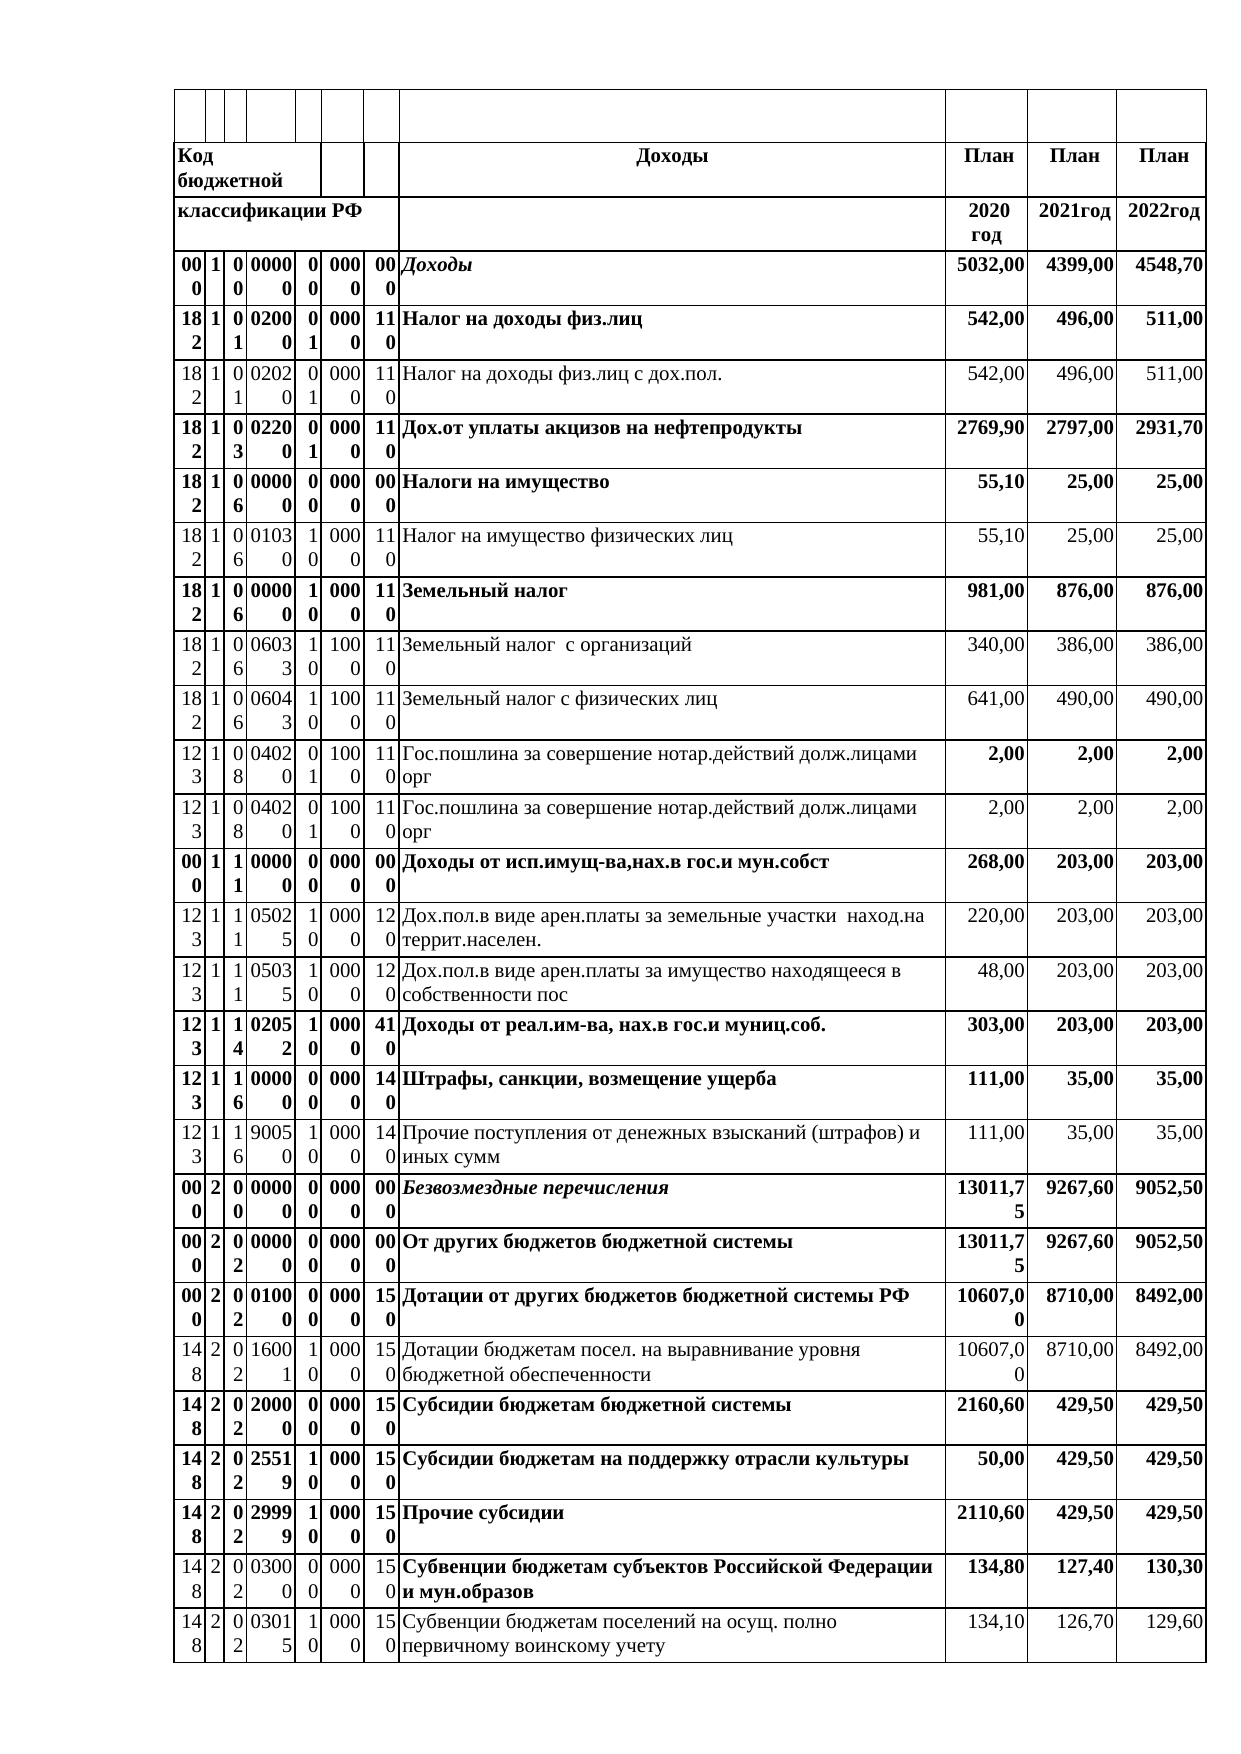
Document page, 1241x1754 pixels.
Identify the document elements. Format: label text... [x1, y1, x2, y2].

table_cell 0000 [322, 903, 363, 956]
table_cell 8710,00 [1028, 1337, 1116, 1390]
table_cell 2,00 [1117, 741, 1205, 793]
table_cell 182 [175, 306, 204, 359]
table_cell 2 [206, 1283, 223, 1336]
table_cell [175, 90, 205, 142]
table_cell 2020 год [946, 198, 1027, 250]
table_cell 123 [175, 903, 204, 956]
table_cell 10 [296, 903, 320, 956]
table_cell 140 [365, 1120, 398, 1173]
table_cell Доходы [400, 252, 945, 305]
table_cell 10 [296, 523, 320, 576]
table_cell 0000 [322, 1012, 363, 1064]
table_cell 1 [206, 523, 223, 576]
table_cell 2,00 [1117, 795, 1205, 847]
table_cell 182 [175, 469, 204, 522]
table_cell 00 [225, 1175, 246, 1227]
table_cell 111,00 [946, 1120, 1027, 1173]
table_cell 150 [365, 1337, 398, 1390]
table_cell 496,00 [1028, 361, 1116, 413]
table_cell 0000 [322, 415, 363, 467]
table_cell 429,50 [1117, 1392, 1205, 1444]
table_cell 123 [175, 1120, 204, 1173]
table_cell Налог на имущество физических лиц [400, 523, 945, 576]
table_cell 126,70 [1028, 1609, 1116, 1661]
table_cell 000 [365, 1175, 398, 1227]
table_cell 490,00 [1028, 686, 1116, 739]
table_cell 16 [225, 1066, 246, 1119]
table_cell Налоги на имущество [400, 469, 945, 522]
table_cell 03015 [247, 1609, 294, 1661]
table_cell 00000 [247, 849, 294, 902]
table_cell 000 [365, 1229, 398, 1282]
table_cell 182 [175, 415, 204, 467]
table_cell 429,50 [1028, 1392, 1116, 1444]
table_cell 2,00 [1028, 795, 1116, 847]
table_cell Безвозмездные перечисления [400, 1175, 945, 1227]
table_cell От других бюджетов бюджетной системы [400, 1229, 945, 1282]
table_cell 00 [296, 1283, 320, 1336]
table_cell 35,00 [1028, 1120, 1116, 1173]
table_cell 123 [175, 741, 204, 793]
table_cell 02020 [247, 361, 294, 413]
table_cell 00000 [247, 252, 294, 305]
table_cell 06 [225, 632, 246, 684]
table_cell 1 [206, 578, 223, 630]
table_cell 123 [175, 1066, 204, 1119]
table_cell 511,00 [1117, 306, 1205, 359]
table_cell 0000 [322, 1066, 363, 1119]
table_cell 148 [175, 1392, 204, 1444]
table_cell 120 [365, 958, 398, 1010]
table_cell [247, 90, 295, 142]
table_cell 10 [296, 1012, 320, 1064]
table_cell 140 [365, 1066, 398, 1119]
table_cell Доходы [400, 143, 945, 196]
table_cell 148 [175, 1555, 204, 1607]
table_cell 134,10 [946, 1609, 1027, 1661]
table_cell 00000 [247, 1229, 294, 1282]
table_cell 2931,70 [1117, 415, 1205, 467]
table_cell Дох.пол.в виде арен.платы за земельные участки наход.на террит.населен. [400, 903, 945, 956]
table_cell 05035 [247, 958, 294, 1010]
table_cell 9267,60 [1028, 1175, 1116, 1227]
table_cell 06 [225, 686, 246, 739]
table_cell Налог на доходы физ.лиц с дох.пол. [400, 361, 945, 413]
table_cell 01 [296, 415, 320, 467]
table_cell Налог на доходы физ.лиц [400, 306, 945, 359]
table_cell 268,00 [946, 849, 1027, 902]
table_cell 00000 [247, 469, 294, 522]
table_cell 03 [225, 415, 246, 467]
table_cell 00000 [247, 578, 294, 630]
table_cell 2,00 [946, 795, 1027, 847]
table_cell [322, 143, 363, 196]
table_cell [400, 90, 945, 142]
table_cell Субвенции бюджетам субъектов Российской Федерации и мун.образов [400, 1555, 945, 1607]
table_cell [400, 198, 945, 250]
table_cell Прочие поступления от денежных взысканий (штрафов) и иных сумм [400, 1120, 945, 1173]
table_cell 25,00 [1028, 469, 1116, 522]
table_cell 8492,00 [1117, 1283, 1205, 1336]
table_cell 01000 [247, 1283, 294, 1336]
table_cell 10 [296, 1337, 320, 1390]
table_cell Субсидии бюджетам бюджетной системы [400, 1392, 945, 1444]
table_cell 220,00 [946, 903, 1027, 956]
table_cell 25519 [247, 1446, 294, 1499]
table_cell 203,00 [1117, 849, 1205, 902]
table_cell 11 [225, 958, 246, 1010]
table_cell 123 [175, 1012, 204, 1064]
table_cell 04020 [247, 741, 294, 793]
table_cell 0000 [322, 252, 363, 305]
table_cell 111,00 [946, 1066, 1027, 1119]
table_cell Земельный налог [400, 578, 945, 630]
table_cell 000 [175, 1283, 204, 1336]
table_cell 110 [365, 306, 398, 359]
table_cell 16 [225, 1120, 246, 1173]
table_cell 148 [175, 1337, 204, 1390]
table_cell 000 [365, 252, 398, 305]
table_cell Штрафы, санкции, возмещение ущерба [400, 1066, 945, 1119]
table_cell 00 [296, 1392, 320, 1444]
table_cell Доходы от реал.им-ва, нах.в гос.и муниц.соб. [400, 1012, 945, 1064]
table_cell 02 [225, 1446, 246, 1499]
table_cell 10 [296, 578, 320, 630]
table_cell 00 [296, 469, 320, 522]
table_cell Дотации бюджетам посел. на выравнивание уровня бюджетной обеспеченности [400, 1337, 945, 1390]
table_cell 150 [365, 1500, 398, 1553]
table_cell 48,00 [946, 958, 1027, 1010]
table_cell 123 [175, 795, 204, 847]
table_cell 10 [296, 1446, 320, 1499]
table_cell [225, 90, 246, 142]
table_cell 542,00 [946, 361, 1027, 413]
table_cell 127,40 [1028, 1555, 1116, 1607]
table_cell 1 [206, 252, 223, 305]
table_cell классификации РФ [175, 198, 398, 250]
table_cell 386,00 [1117, 632, 1205, 684]
table_cell 1 [206, 361, 223, 413]
table_cell 0000 [322, 361, 363, 413]
table_cell 2022год [1117, 198, 1205, 250]
table_cell 9052,50 [1117, 1175, 1205, 1227]
table_cell 1 [206, 795, 223, 847]
table_cell 182 [175, 632, 204, 684]
table_cell 1 [206, 306, 223, 359]
table_cell 2 [206, 1175, 223, 1227]
table_cell 0000 [322, 469, 363, 522]
table_cell 2 [206, 1392, 223, 1444]
table_cell Код бюджетной [175, 143, 320, 196]
table_cell 13011,75 [946, 1175, 1027, 1227]
table_cell 0000 [322, 1446, 363, 1499]
table_cell 06 [225, 578, 246, 630]
table_cell 1 [206, 632, 223, 684]
table_cell 000 [175, 1229, 204, 1282]
table_cell 182 [175, 361, 204, 413]
table_cell 02052 [247, 1012, 294, 1064]
table_cell 1 [206, 1120, 223, 1173]
table_cell 110 [365, 632, 398, 684]
table_cell 1000 [322, 686, 363, 739]
table_cell 55,10 [946, 469, 1027, 522]
table_cell 10 [296, 958, 320, 1010]
table_cell 129,60 [1117, 1609, 1205, 1661]
table_cell 150 [365, 1392, 398, 1444]
table_cell 203,00 [1117, 958, 1205, 1010]
table_cell 429,50 [1117, 1500, 1205, 1553]
table_cell 06 [225, 469, 246, 522]
table_cell 05025 [247, 903, 294, 956]
table_cell 10 [296, 1500, 320, 1553]
table_cell 123 [175, 958, 204, 1010]
table_cell Субвенции бюджетам поселений на осущ. полно первичному воинскому учету [400, 1609, 945, 1661]
table_cell 148 [175, 1609, 204, 1661]
table_cell 0000 [322, 1120, 363, 1173]
table_cell 9052,50 [1117, 1229, 1205, 1282]
table_cell 0000 [322, 1337, 363, 1390]
table_cell 110 [365, 686, 398, 739]
table_cell 35,00 [1117, 1120, 1205, 1173]
table_cell 1 [206, 469, 223, 522]
table_cell [296, 90, 321, 142]
table_cell 130,30 [1117, 1555, 1205, 1607]
table_cell 06 [225, 523, 246, 576]
table_cell 148 [175, 1446, 204, 1499]
table_cell 1 [206, 415, 223, 467]
table_cell 0000 [322, 1283, 363, 1336]
table_cell 08 [225, 795, 246, 847]
table_cell 410 [365, 1012, 398, 1064]
table_cell 06043 [247, 686, 294, 739]
table_cell 2 [206, 1446, 223, 1499]
table_cell 000 [175, 252, 204, 305]
table_cell 14 [225, 1012, 246, 1064]
table_cell 542,00 [946, 306, 1027, 359]
table_cell 120 [365, 903, 398, 956]
table_cell 03000 [247, 1555, 294, 1607]
table_cell 00 [296, 1555, 320, 1607]
table_cell 02 [225, 1500, 246, 1553]
table_cell 00 [296, 1175, 320, 1227]
table_cell 8710,00 [1028, 1283, 1116, 1336]
table_cell 01 [296, 361, 320, 413]
table_cell 2,00 [946, 741, 1027, 793]
table_cell [365, 143, 398, 196]
table_cell 110 [365, 741, 398, 793]
table_cell 25,00 [1028, 523, 1116, 576]
table_cell 182 [175, 523, 204, 576]
table_cell 981,00 [946, 578, 1027, 630]
table_cell 08 [225, 741, 246, 793]
table_cell 1000 [322, 741, 363, 793]
table_cell 1 [206, 903, 223, 956]
table_cell 000 [175, 849, 204, 902]
table_cell 2 [206, 1337, 223, 1390]
table_cell [1117, 90, 1206, 142]
table_cell 02 [225, 1555, 246, 1607]
table_cell 02 [225, 1609, 246, 1661]
table_cell 11 [225, 849, 246, 902]
table_cell 02200 [247, 415, 294, 467]
table_cell 511,00 [1117, 361, 1205, 413]
table_cell 150 [365, 1555, 398, 1607]
table_cell 5032,00 [946, 252, 1027, 305]
table_cell 00 [225, 252, 246, 305]
table_cell 4548,70 [1117, 252, 1205, 305]
table_cell Земельный налог с физических лиц [400, 686, 945, 739]
table_cell 0000 [322, 523, 363, 576]
table_cell 4399,00 [1028, 252, 1116, 305]
table_cell 429,50 [1117, 1446, 1205, 1499]
table_cell 340,00 [946, 632, 1027, 684]
table_cell 10607,00 [946, 1283, 1027, 1336]
table_cell 2,00 [1028, 741, 1116, 793]
table_cell 00 [296, 849, 320, 902]
table_cell 16001 [247, 1337, 294, 1390]
table_cell 182 [175, 686, 204, 739]
table_cell 06033 [247, 632, 294, 684]
table_cell 10 [296, 1120, 320, 1173]
table_cell 386,00 [1028, 632, 1116, 684]
table_cell 150 [365, 1609, 398, 1661]
table_cell 148 [175, 1500, 204, 1553]
table_cell 203,00 [1028, 958, 1116, 1010]
table_cell [206, 90, 224, 142]
table_cell 203,00 [1117, 903, 1205, 956]
table_cell 2110,60 [946, 1500, 1027, 1553]
table_cell План [1028, 143, 1116, 196]
table_cell Гос.пошлина за совершение нотар.действий долж.лицами орг [400, 795, 945, 847]
table_cell 10607,00 [946, 1337, 1027, 1390]
table_cell 55,10 [946, 523, 1027, 576]
table_cell 10 [296, 1609, 320, 1661]
table_cell 02 [225, 1283, 246, 1336]
table_cell [1028, 90, 1116, 142]
table_cell 2 [206, 1500, 223, 1553]
table_cell 90050 [247, 1120, 294, 1173]
table_cell 00000 [247, 1066, 294, 1119]
table_cell 150 [365, 1283, 398, 1336]
table_cell 0000 [322, 849, 363, 902]
table_cell 35,00 [1117, 1066, 1205, 1119]
table_cell 1 [206, 741, 223, 793]
table_cell 04020 [247, 795, 294, 847]
table_cell 01 [225, 306, 246, 359]
table_cell 110 [365, 795, 398, 847]
table_cell 496,00 [1028, 306, 1116, 359]
table_cell 490,00 [1117, 686, 1205, 739]
table_cell 2 [206, 1229, 223, 1282]
table_cell 0000 [322, 1175, 363, 1227]
table_cell 00000 [247, 1175, 294, 1227]
table_cell 1 [206, 686, 223, 739]
table_cell 0000 [322, 1500, 363, 1553]
table_cell 000 [365, 849, 398, 902]
table_cell 000 [175, 1175, 204, 1227]
table_cell 1000 [322, 632, 363, 684]
table_cell 1000 [322, 795, 363, 847]
table_cell План [1117, 143, 1205, 196]
table_cell 13011,75 [946, 1229, 1027, 1282]
table_cell Доходы от исп.имущ-ва,нах.в гос.и мун.собст [400, 849, 945, 902]
table_cell 876,00 [1117, 578, 1205, 630]
table_cell 1 [206, 849, 223, 902]
table_cell 10 [296, 632, 320, 684]
table_cell Субсидии бюджетам на поддержку отрасли культуры [400, 1446, 945, 1499]
table_cell 01 [296, 795, 320, 847]
table_cell 11 [225, 903, 246, 956]
table_cell 182 [175, 578, 204, 630]
table_cell 876,00 [1028, 578, 1116, 630]
table_cell 10 [296, 686, 320, 739]
table_cell 01 [225, 361, 246, 413]
table_cell 203,00 [1028, 849, 1116, 902]
table_cell 35,00 [1028, 1066, 1116, 1119]
table_cell 2 [206, 1555, 223, 1607]
table_cell 150 [365, 1446, 398, 1499]
table_cell 2769,90 [946, 415, 1027, 467]
table_cell 25,00 [1117, 523, 1205, 576]
table_cell 203,00 [1028, 903, 1116, 956]
table_cell 00 [296, 252, 320, 305]
table_cell 0000 [322, 578, 363, 630]
table_cell 02 [225, 1392, 246, 1444]
table_cell 134,80 [946, 1555, 1027, 1607]
table_cell 02 [225, 1337, 246, 1390]
table_cell 20000 [247, 1392, 294, 1444]
table_cell 8492,00 [1117, 1337, 1205, 1390]
table_cell 110 [365, 361, 398, 413]
table_cell 1 [206, 1012, 223, 1064]
table_cell 000 [365, 469, 398, 522]
table_cell 01 [296, 306, 320, 359]
table_cell 9267,60 [1028, 1229, 1116, 1282]
table_cell 00 [296, 1229, 320, 1282]
table_cell 25,00 [1117, 469, 1205, 522]
table_cell 1 [206, 1066, 223, 1119]
table_cell 50,00 [946, 1446, 1027, 1499]
table_cell 00 [296, 1066, 320, 1119]
table_cell 0000 [322, 1229, 363, 1282]
table_cell 2797,00 [1028, 415, 1116, 467]
table_cell Гос.пошлина за совершение нотар.действий долж.лицами орг [400, 741, 945, 793]
table_cell 110 [365, 578, 398, 630]
table_cell [364, 90, 399, 142]
table_cell 2021год [1028, 198, 1116, 250]
table_cell 641,00 [946, 686, 1027, 739]
table_cell 429,50 [1028, 1446, 1116, 1499]
table_cell Дотации от других бюджетов бюджетной системы РФ [400, 1283, 945, 1336]
table_cell 0000 [322, 1392, 363, 1444]
table_cell 02 [225, 1229, 246, 1282]
table_cell 01030 [247, 523, 294, 576]
table_cell 2160,60 [946, 1392, 1027, 1444]
table_cell 1 [206, 958, 223, 1010]
table_cell Дох.от уплаты акцизов на нефтепродукты [400, 415, 945, 467]
table_cell 0000 [322, 1609, 363, 1661]
table_cell 203,00 [1028, 1012, 1116, 1064]
table_cell 429,50 [1028, 1500, 1116, 1553]
table_cell 0000 [322, 1555, 363, 1607]
table_cell Дох.пол.в виде арен.платы за имущество находящееся в собственности пос [400, 958, 945, 1010]
table_cell 110 [365, 523, 398, 576]
table_cell [322, 90, 363, 142]
table_cell 303,00 [946, 1012, 1027, 1064]
table_cell 2 [206, 1609, 223, 1661]
table_cell Земельный налог с организаций [400, 632, 945, 684]
table_cell 203,00 [1117, 1012, 1205, 1064]
table_cell 29999 [247, 1500, 294, 1553]
table_cell Прочие субсидии [400, 1500, 945, 1553]
table_cell 0000 [322, 306, 363, 359]
table_cell 01 [296, 741, 320, 793]
table_cell 0000 [322, 958, 363, 1010]
table_cell План [946, 143, 1027, 196]
table_cell [946, 90, 1027, 142]
table_cell 110 [365, 415, 398, 467]
table_cell 02000 [247, 306, 294, 359]
